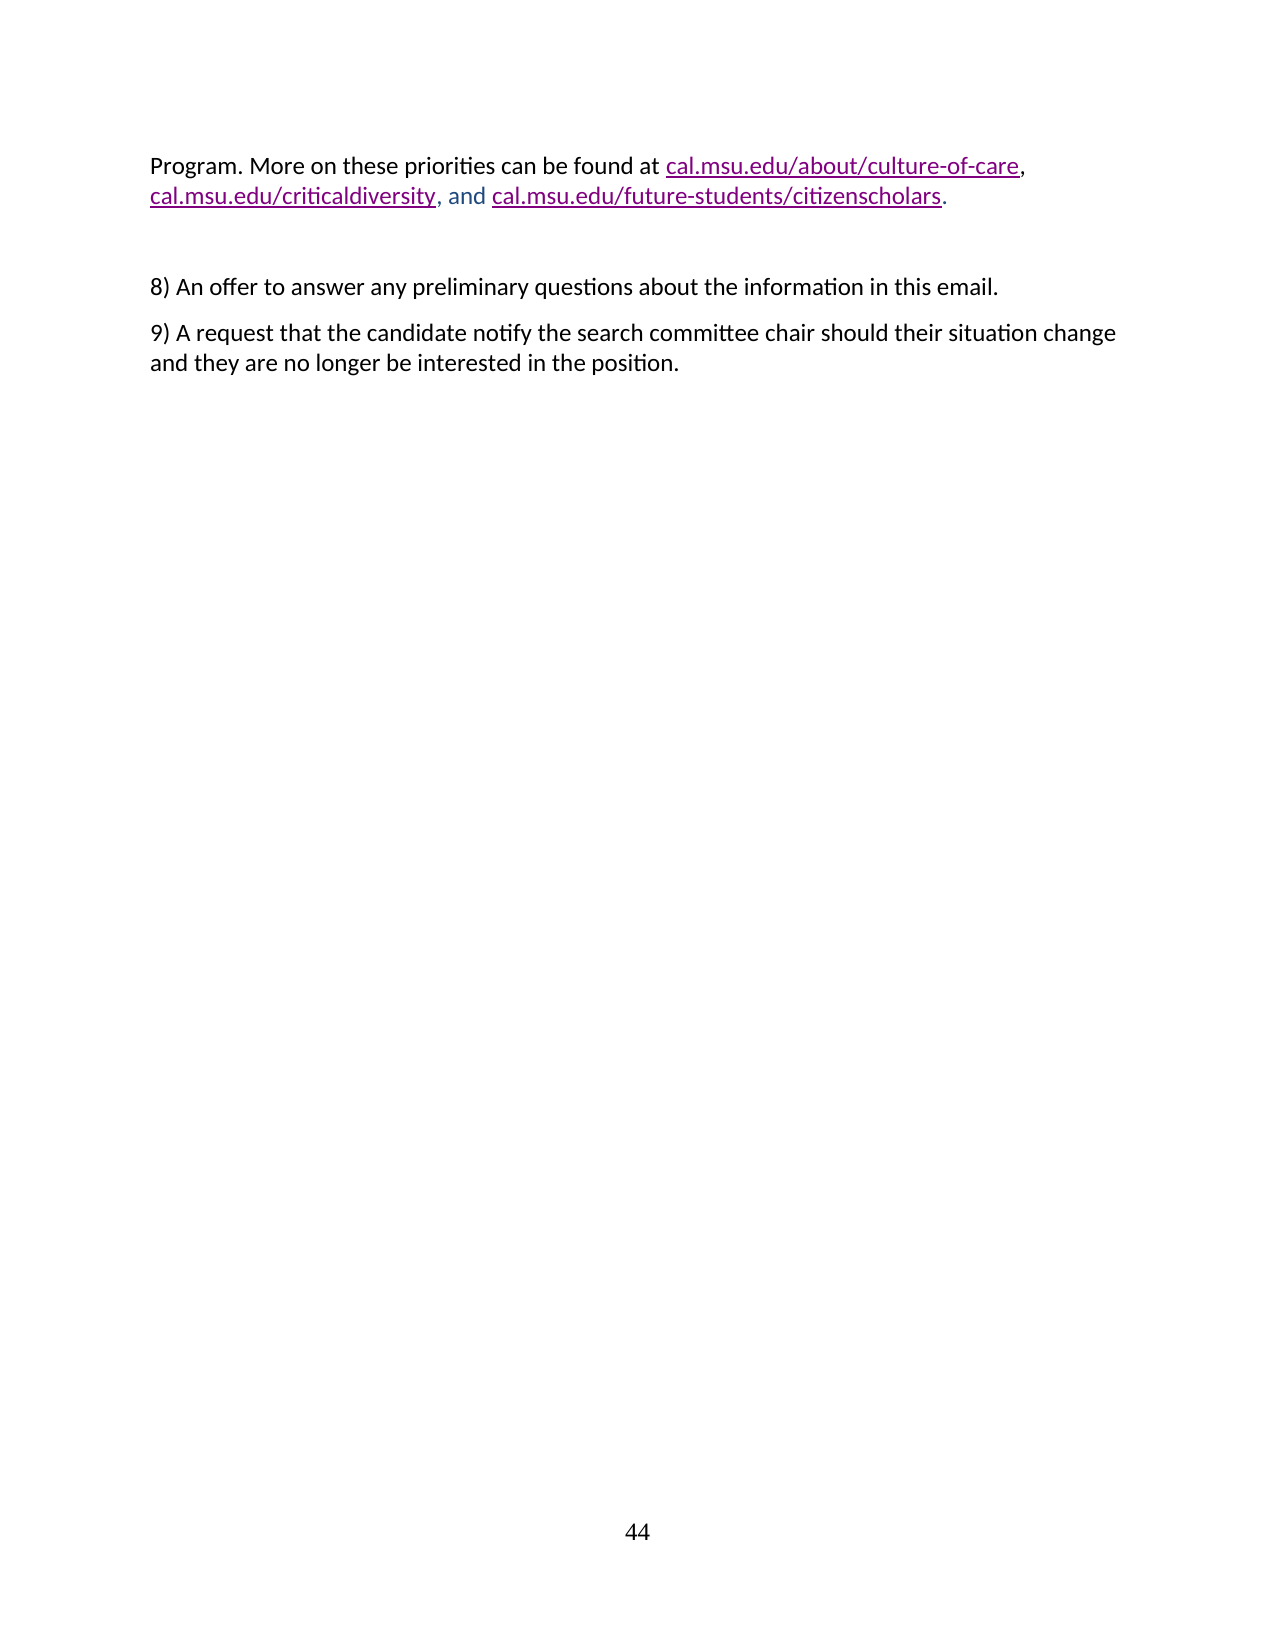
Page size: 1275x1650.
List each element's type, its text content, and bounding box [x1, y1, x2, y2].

text 9) A request that the candidate notify the search committee chair should their situation change and they are no longer be interested in the position. [150, 317, 1125, 378]
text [150, 150, 1125, 211]
text 8) An offer to answer any preliminary questions about the information in this email. [150, 272, 1125, 302]
